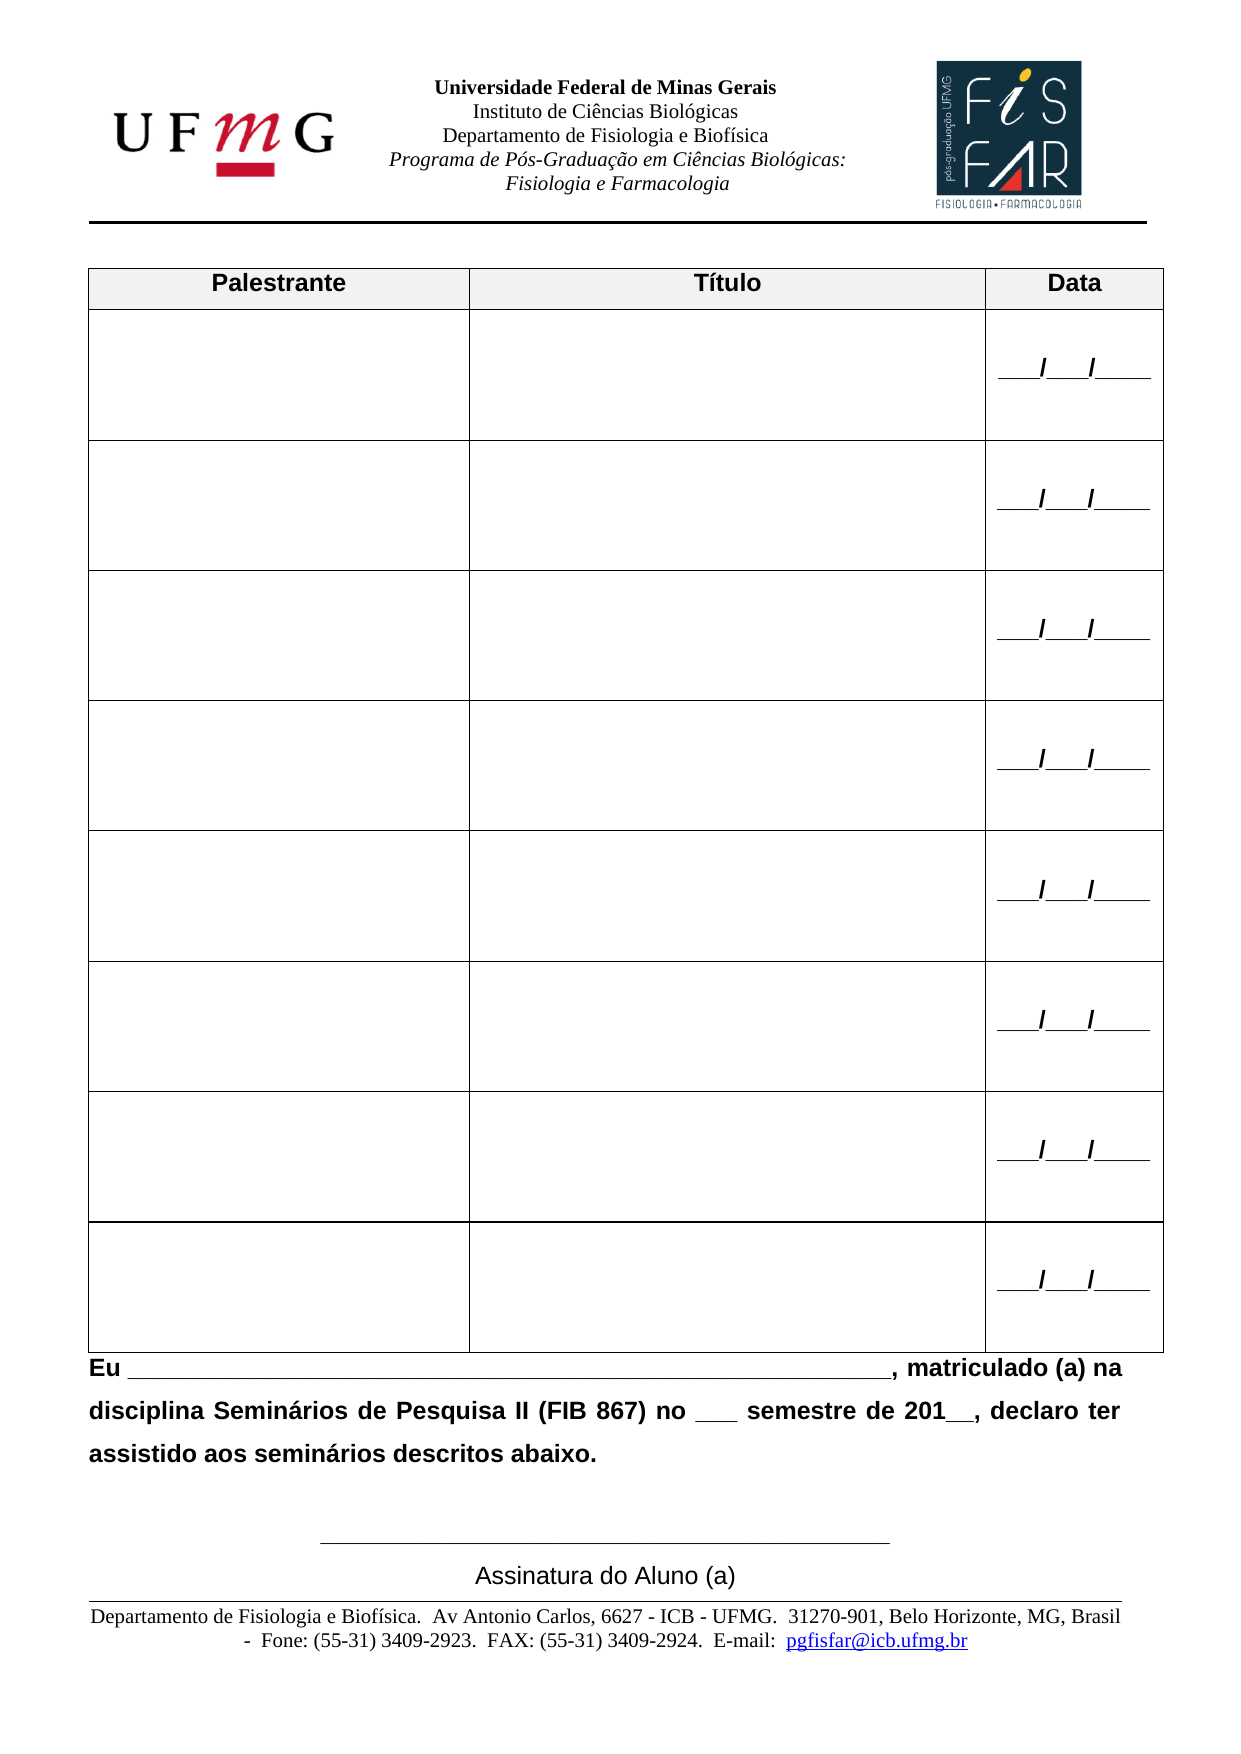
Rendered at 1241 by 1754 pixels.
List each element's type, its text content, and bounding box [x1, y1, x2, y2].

text Eu _______________________________________________________, matriculado (a) na disciplina Seminários de Pesquisa II (FIB 867) no ___ semestre de 201__, declaro ter assistido aos seminários descritos abaixo. [89, 1353, 1122, 1468]
table_cell [89, 962, 469, 1091]
table_cell ___/___/____ [986, 441, 1163, 570]
table_cell [89, 701, 469, 830]
picture [936, 59, 1083, 213]
table_header Data [986, 269, 1163, 309]
table_cell [470, 310, 985, 439]
picture [101, 84, 361, 193]
table_cell [470, 441, 985, 570]
table_cell [470, 831, 985, 961]
table_cell [89, 831, 469, 961]
table_cell [470, 1092, 985, 1221]
table_cell [470, 962, 985, 1091]
table_cell ___/___/____ [986, 1223, 1163, 1352]
table_cell ___/___/____ [986, 310, 1163, 439]
table_cell ___/___/____ [986, 701, 1163, 830]
text _________________________________________ [89, 1518, 1122, 1547]
table_cell [89, 441, 469, 570]
table_header Palestrante [89, 269, 469, 309]
table_cell ___/___/____ [986, 1092, 1163, 1221]
table_cell ___/___/____ [986, 571, 1163, 700]
table_cell ___/___/____ [986, 831, 1163, 961]
table_cell [89, 1223, 469, 1352]
table_cell [89, 310, 469, 439]
table_header Título [470, 269, 985, 309]
table_cell [470, 571, 985, 700]
table_cell [470, 1223, 985, 1352]
table_cell [470, 701, 985, 830]
table_cell ___/___/____ [986, 962, 1163, 1091]
text Assinatura do Aluno (a) [89, 1561, 1122, 1590]
table_cell [89, 571, 469, 700]
table_cell [89, 1092, 469, 1221]
